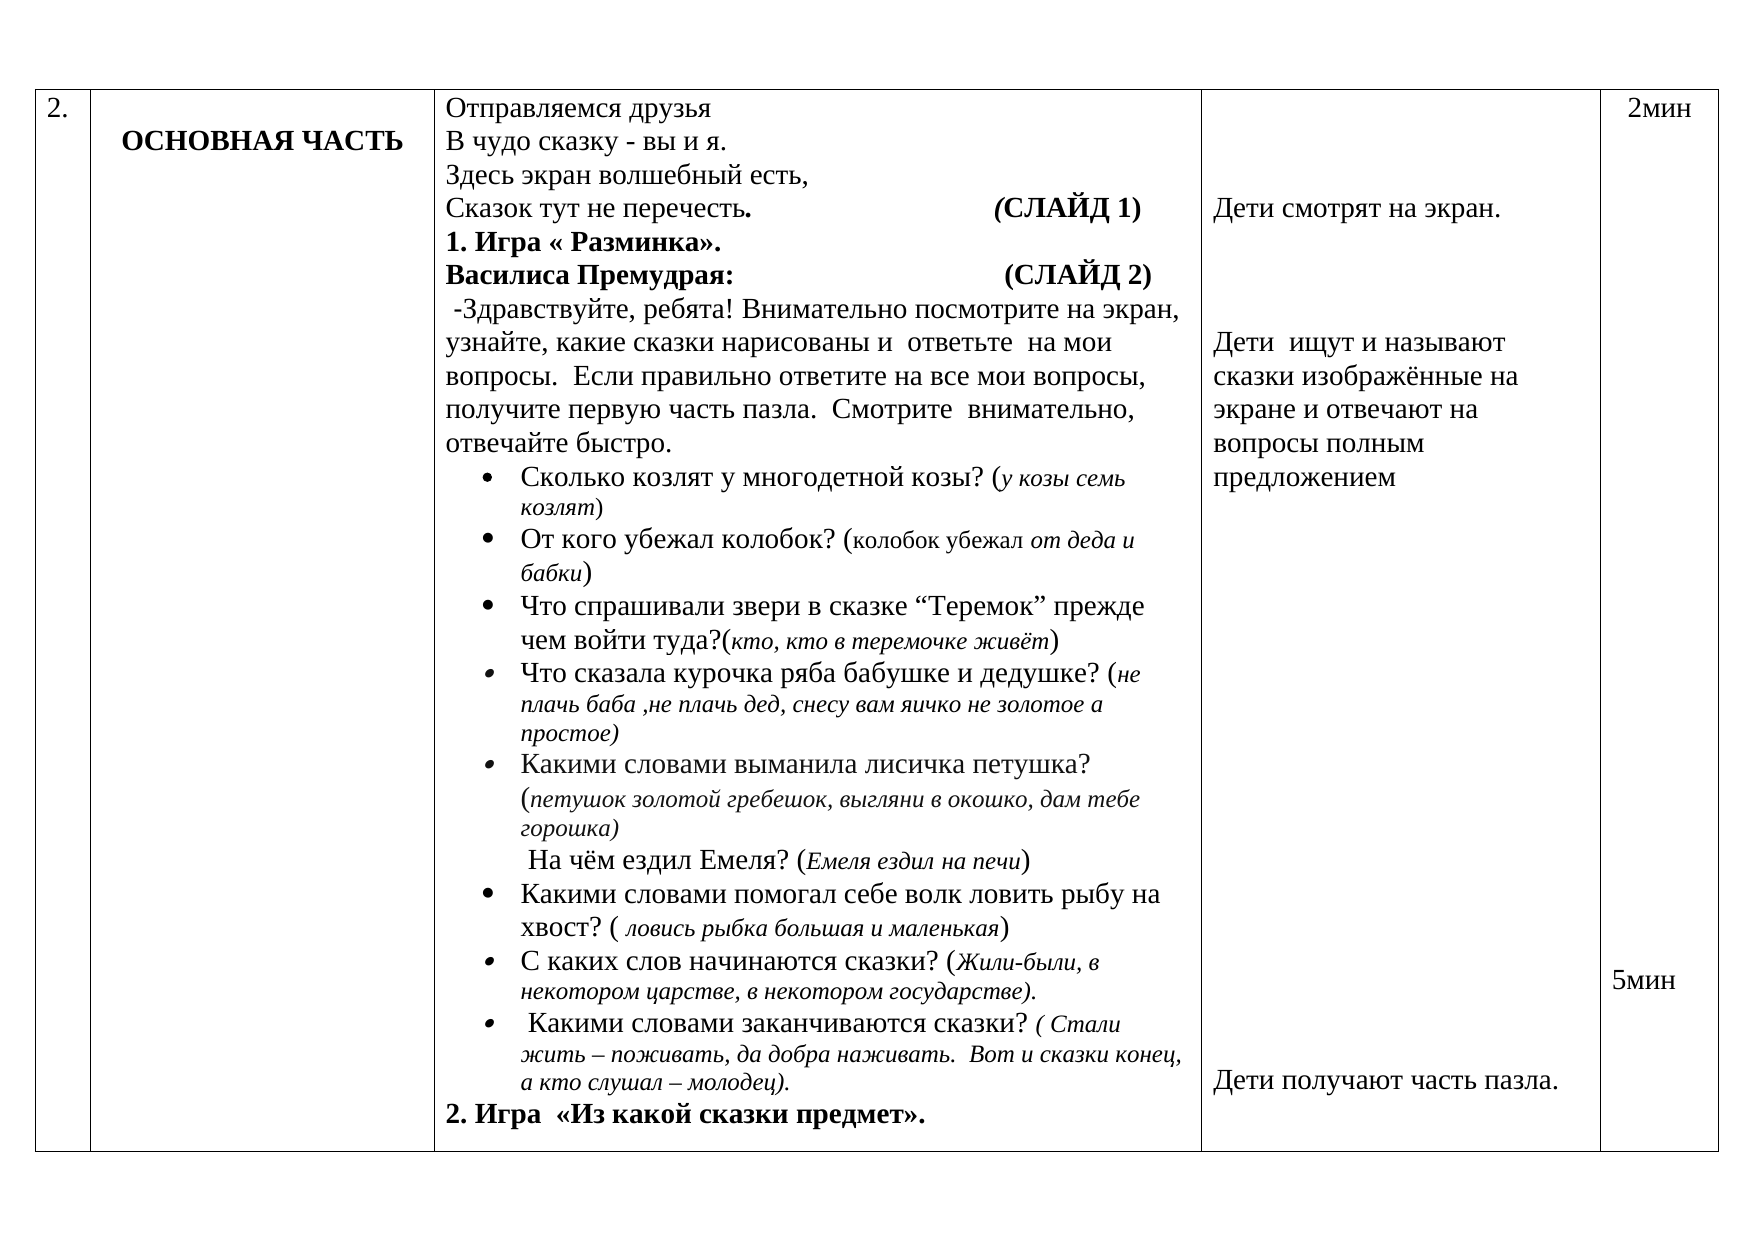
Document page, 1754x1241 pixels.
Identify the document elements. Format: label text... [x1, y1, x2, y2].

table_cell ОСНОВНАЯ ЧАСТЬ [91, 90, 434, 1151]
table_cell 2мин 5мин [1601, 90, 1718, 1151]
table_cell 2. [36, 90, 90, 1151]
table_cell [435, 90, 1201, 1151]
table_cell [1202, 90, 1600, 1151]
